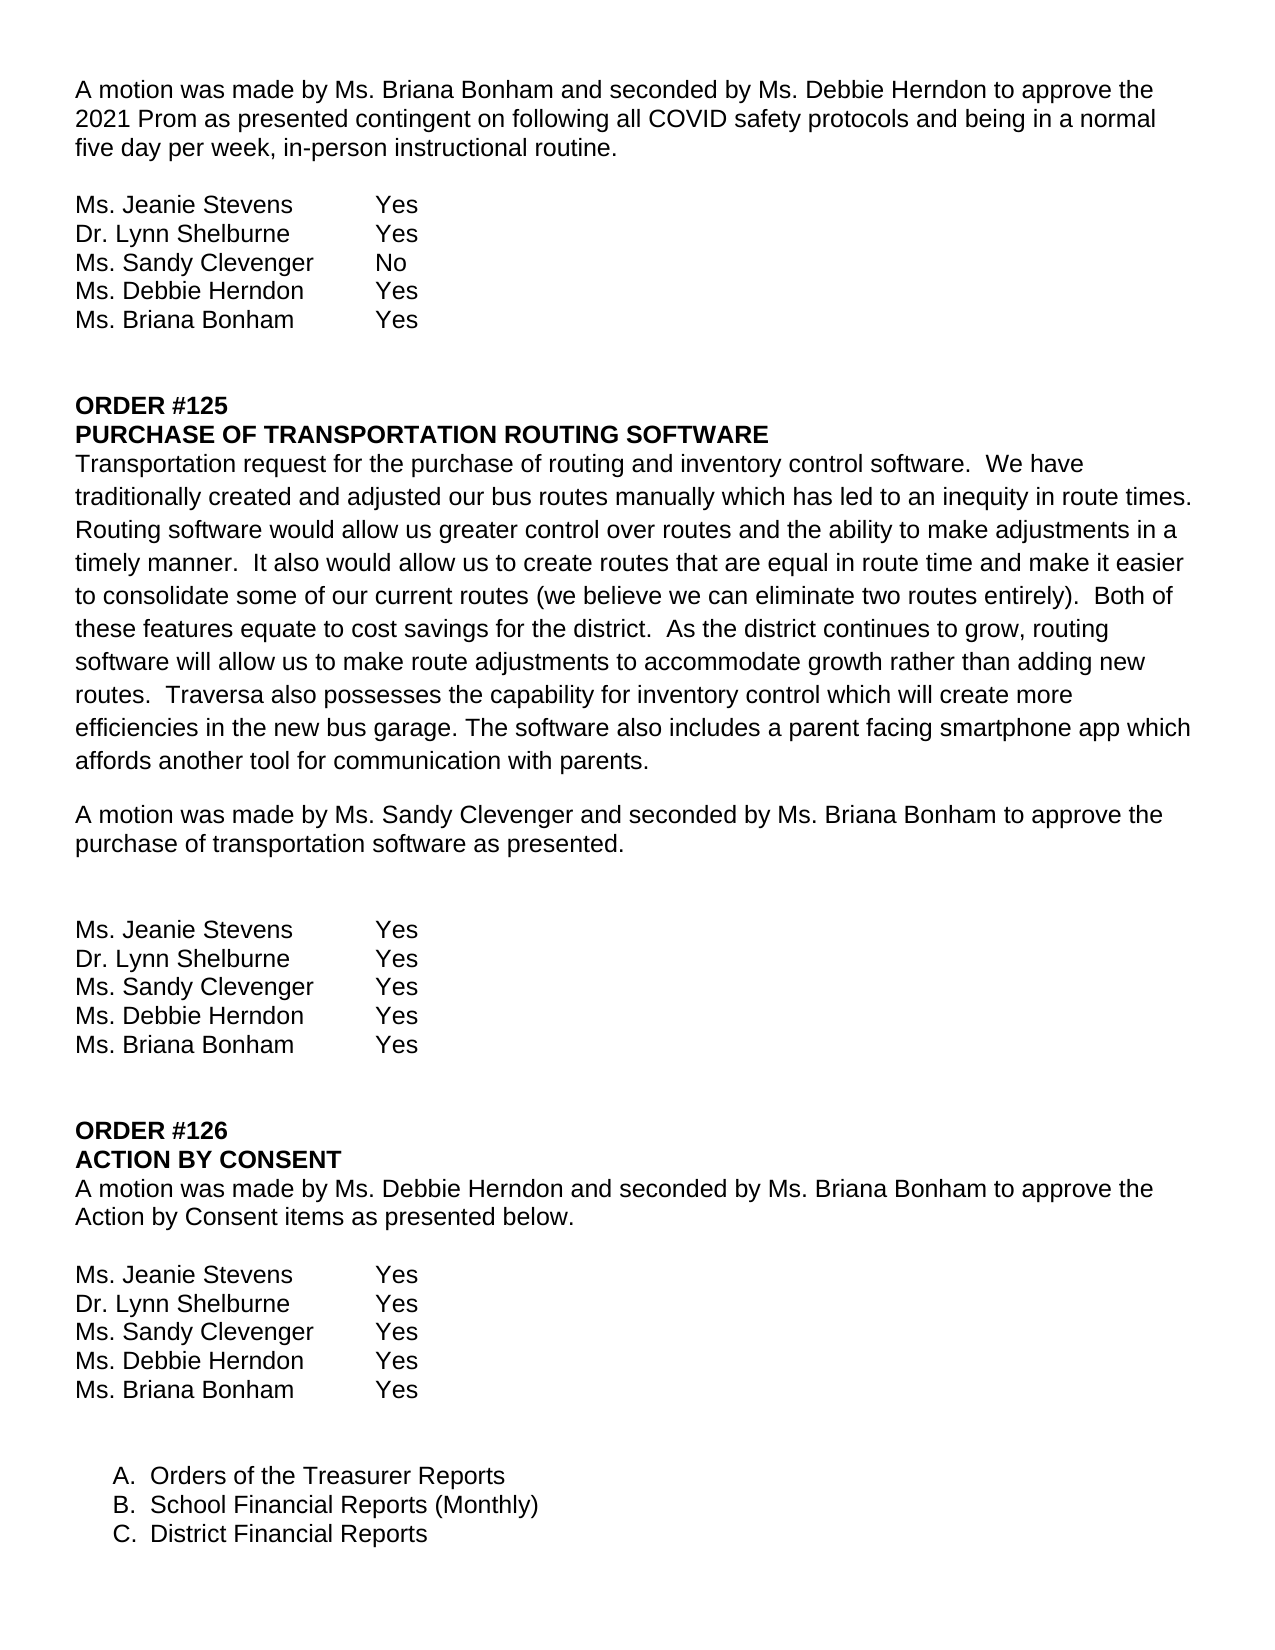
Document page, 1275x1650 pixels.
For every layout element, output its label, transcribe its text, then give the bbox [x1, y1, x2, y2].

text Ms. Jeanie Stevens Yes [75, 190, 1200, 219]
text Ms. Sandy Clevenger Yes [75, 1317, 1200, 1346]
text Ms. Debbie Herndon Yes [75, 276, 1200, 305]
text Ms. Sandy Clevenger No [75, 247, 1200, 276]
list District Financial Reports [112, 1518, 1200, 1547]
text Dr. Lynn Shelburne Yes [75, 219, 1200, 247]
text Ms. Sandy Clevenger Yes [75, 972, 1200, 1001]
text ORDER #125 [75, 391, 1200, 420]
text Ms. Briana Bonham Yes [75, 1375, 1200, 1403]
text Ms. Debbie Herndon Yes [75, 1001, 1200, 1030]
text Ms. Briana Bonham Yes [75, 305, 1200, 334]
text Ms. Debbie Herndon Yes [75, 1346, 1200, 1375]
text A motion was made by Ms. Debbie Herndon and seconded by Ms. Briana Bonham to approve the Action by Consent items as presented below. [75, 1173, 1200, 1231]
text Dr. Lynn Shelburne Yes [75, 943, 1200, 972]
list Orders of the Treasurer Reports [112, 1461, 1200, 1490]
text A motion was made by Ms. Briana Bonham and seconded by Ms. Debbie Herndon to approve the 2021 Prom as presented contingent on following all COVID safety protocols and being in a normal five day per week, in-person instructional routine. [75, 75, 1200, 161]
text Dr. Lynn Shelburne Yes [75, 1288, 1200, 1317]
text ACTION BY CONSENT [75, 1145, 1200, 1173]
list School Financial Reports (Monthly) [112, 1490, 1200, 1518]
text PURCHASE OF TRANSPORTATION ROUTING SOFTWARE [75, 420, 1200, 449]
text A motion was made by Ms. Sandy Clevenger and seconded by Ms. Briana Bonham to approve the purchase of transportation software as presented. [75, 800, 1200, 857]
text Ms. Jeanie Stevens Yes [75, 915, 1200, 943]
text ORDER #126 [75, 1116, 1200, 1145]
text Transportation request for the purchase of routing and inventory control software. We have traditionally created and adjusted our bus routes manually which has led to an inequity in route times. Routing software would allow us greater control over routes and the ability to make adjustments in a timely manner. It also would allow us to create routes that are equal in route time and make it easier to consolidate some of our current routes (we believe we can eliminate two routes entirely). Both of these features equate to cost savings for the district. As the district continues to grow, routing software will allow us to make route adjustments to accommodate growth rather than adding new routes. Traversa also possesses the capability for inventory control which will create more efficiencies in the new bus garage. The software also includes a parent facing smartphone app which affords another tool for communication with parents. [75, 449, 1200, 775]
text Ms. Briana Bonham Yes [75, 1030, 1200, 1058]
text Ms. Jeanie Stevens Yes [75, 1260, 1200, 1288]
